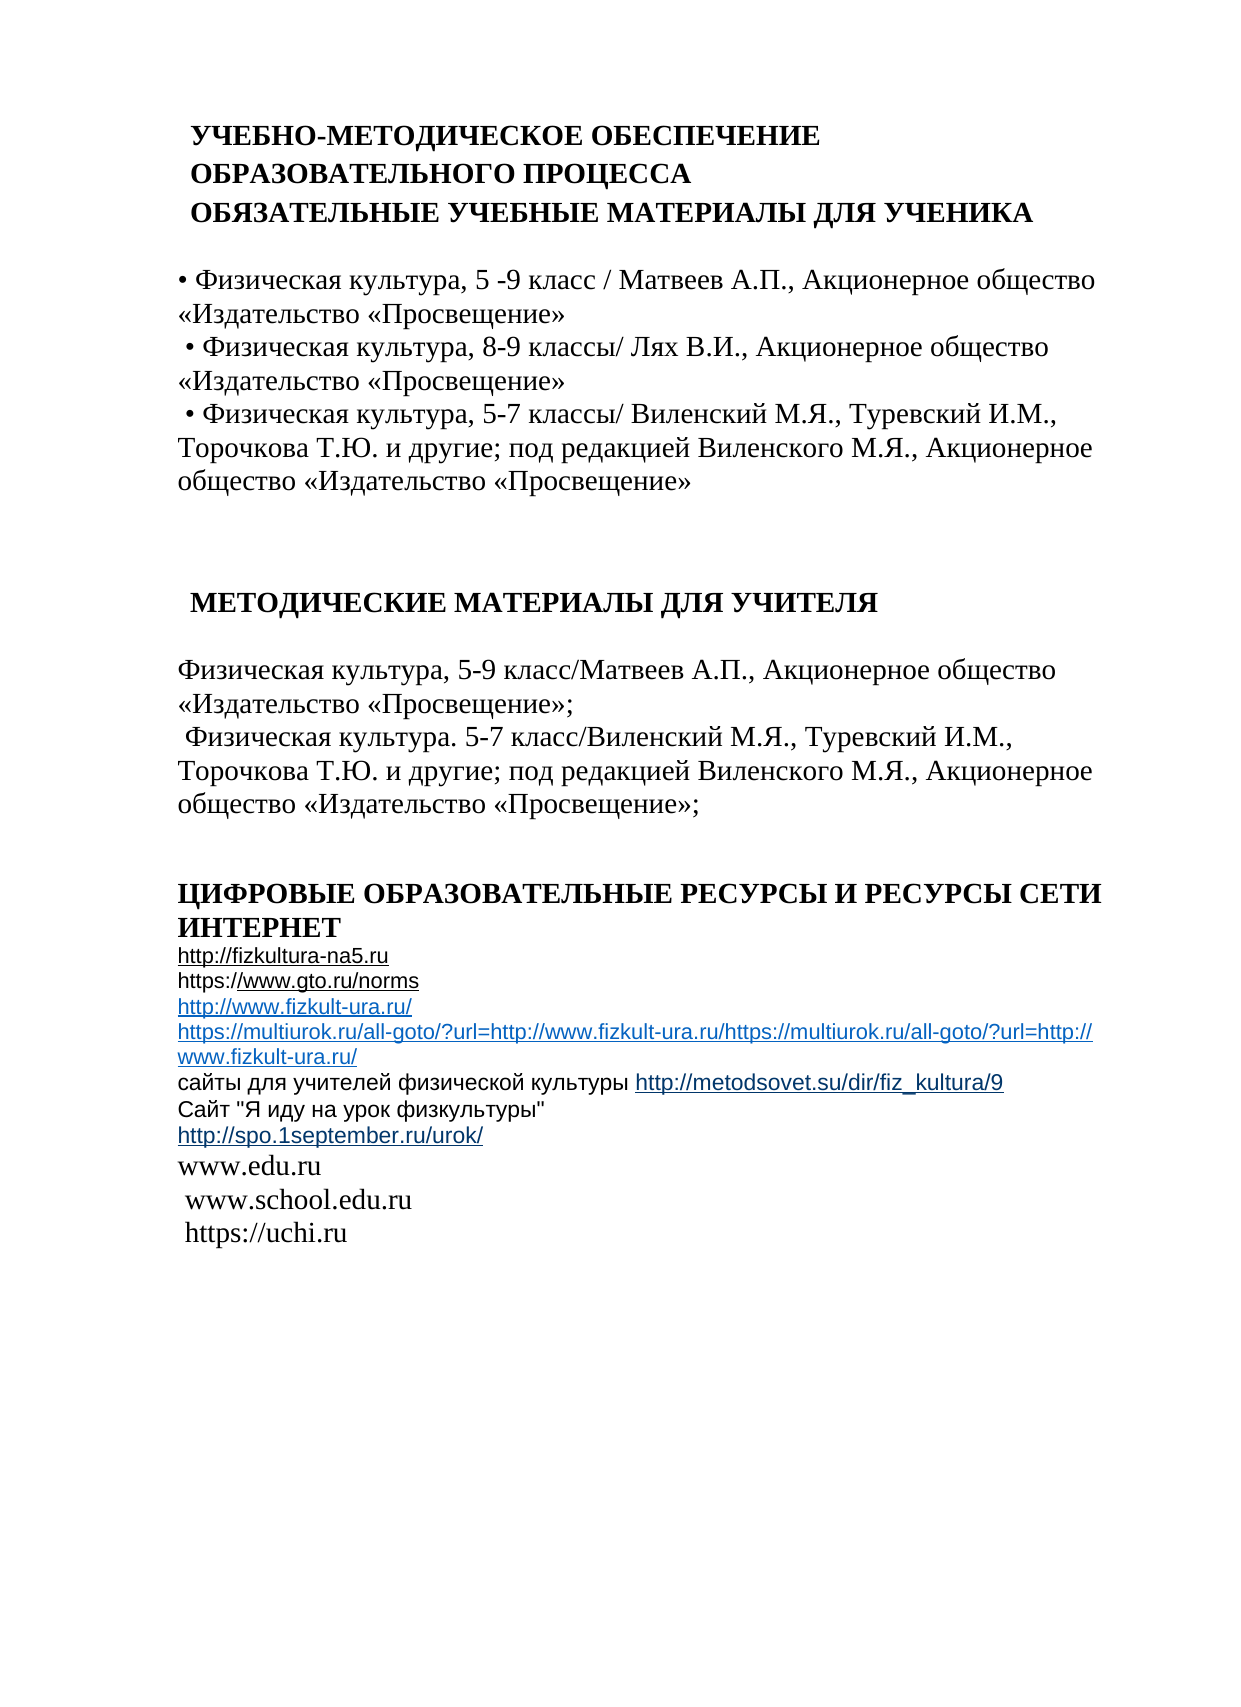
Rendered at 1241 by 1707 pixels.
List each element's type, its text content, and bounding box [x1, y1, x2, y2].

text Физическая культура, 5-9 класс/Матвеев А.П., Акционерное общество «Издательство «Просвещение»; Физическая культура. 5-7 класс/Виленский М.Я., Туревский И.М., Торочкова Т.Ю. и другие; под редакцией Виленского М.Я., Акционерное общество «Издательство «Просвещение»; [177, 652, 1152, 848]
text ОБЯЗАТЕЛЬНЫЕ УЧЕБНЫЕ МАТЕРИАЛЫ ДЛЯ УЧЕНИКА [190, 195, 1152, 229]
text https://www.gto.ru/norms [177, 968, 1152, 994]
text МЕТОДИЧЕСКИЕ МАТЕРИАЛЫ ДЛЯ УЧИТЕЛЯ [190, 585, 1152, 619]
text ЦИФРОВЫЕ ОБРАЗОВАТЕЛЬНЫЕ РЕСУРСЫ И РЕСУРСЫ СЕТИ ИНТЕРНЕТ [177, 876, 1152, 943]
text http://fizkultura-na5.ru [177, 943, 1152, 968]
text сайты для учителей физической культуры http://metodsovet.su/dir/fiz_kultura/9 [177, 1069, 1152, 1096]
text http://spo.1september.ru/urok/ [177, 1122, 1152, 1148]
text https://multiurok.ru/all-goto/?url=http://www.fizkult-ura.ru/https://multiurok.ru/all-goto/?url=http://www.fizkult-ura.ru/ [177, 1019, 1152, 1069]
text УЧЕБНО-МЕТОДИЧЕСКОЕ ОБЕСПЕЧЕНИЕ ОБРАЗОВАТЕЛЬНОГО ПРОЦЕССА [190, 118, 1152, 190]
text www.edu.ru www.school.edu.ru https://uchi.ru [177, 1148, 1152, 1249]
text Сайт "Я иду на урок физкультуры" [177, 1096, 1152, 1122]
text http://www.fizkult-ura.ru/ [177, 994, 1152, 1019]
text • Физическая культура, 5 -9 класс / Матвеев А.П., Акционерное общество «Издательство «Просвещение» • Физическая культура, 8-9 классы/ Лях В.И., Акционерное общество «Издательство «Просвещение» • Физическая культура, 5-7 классы/ Виленский М.Я., Туревский И.М., Торочкова Т.Ю. и другие; под редакцией Виленского М.Я., Акционерное общество «Издательство «Просвещение» [177, 262, 1152, 497]
